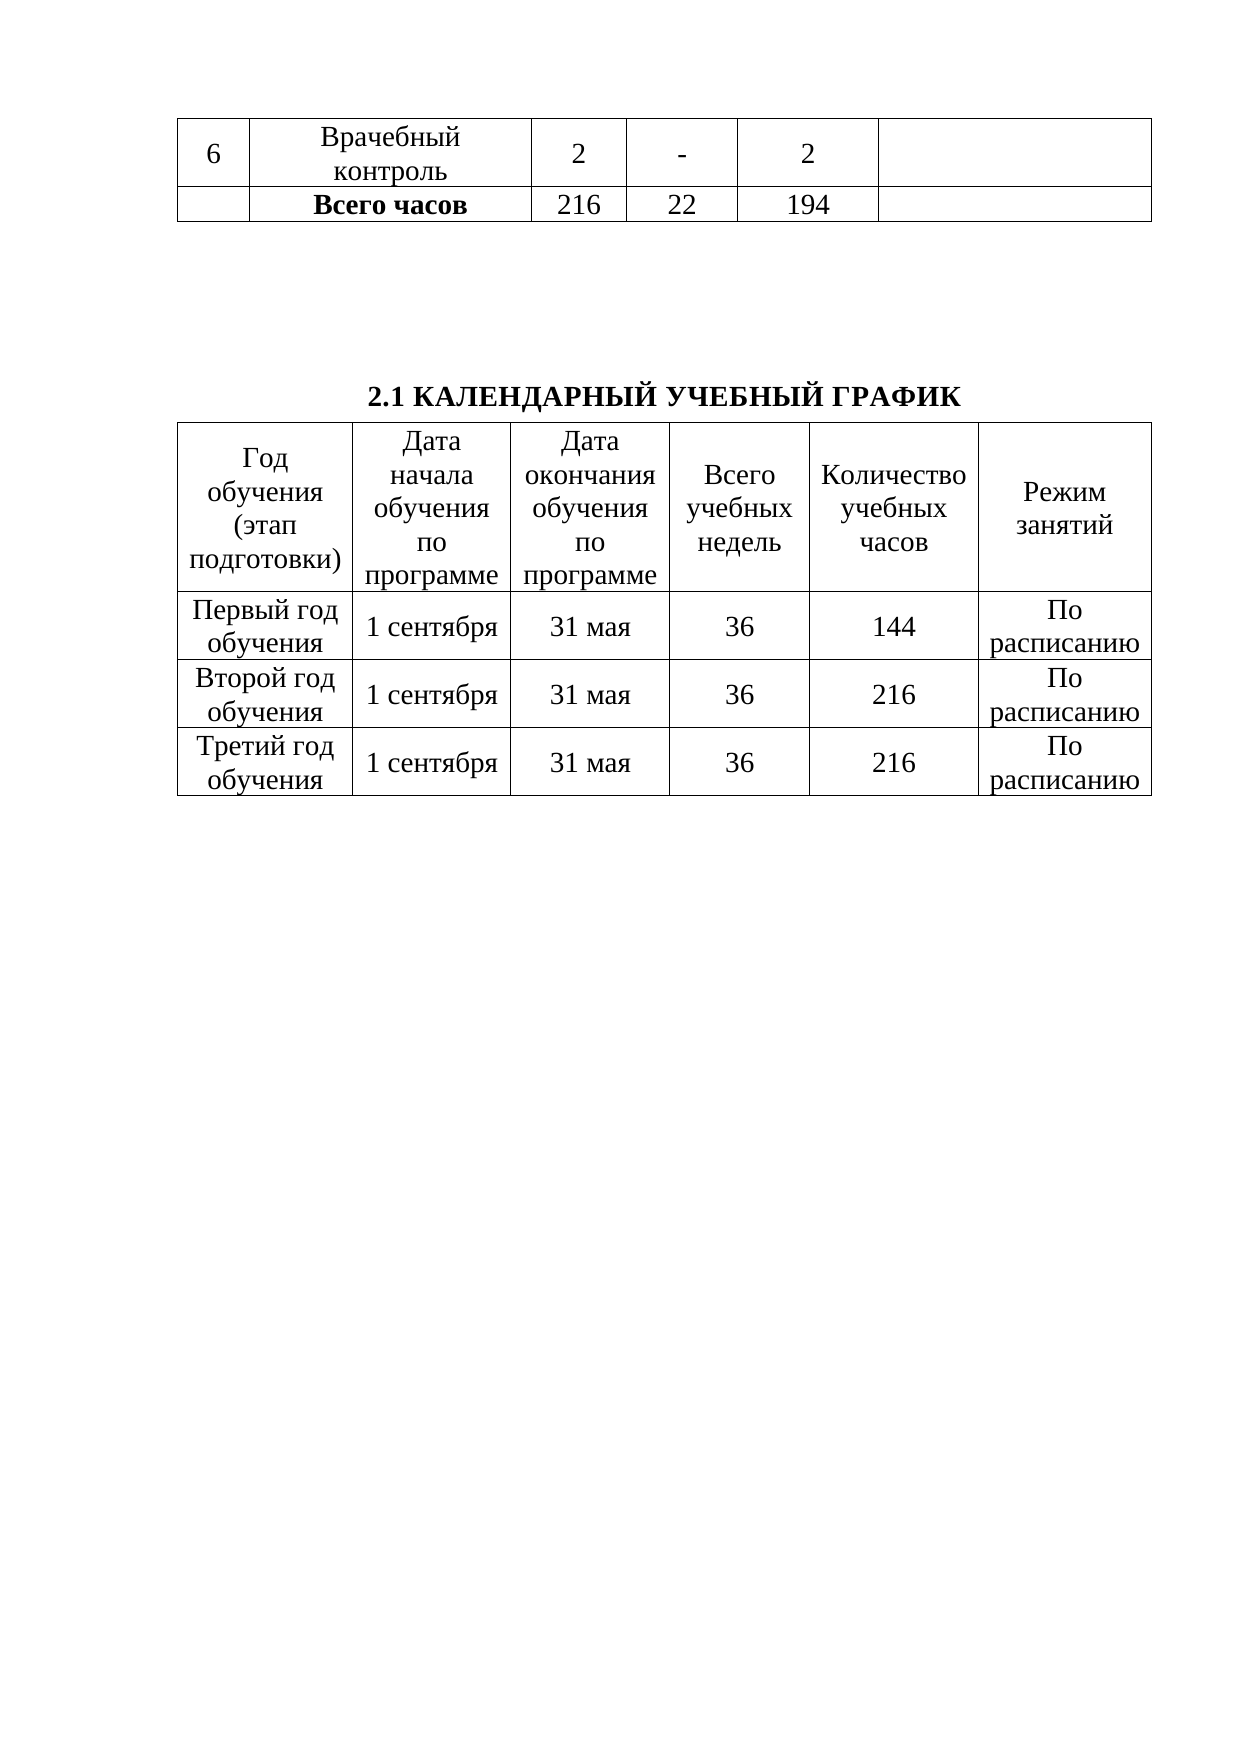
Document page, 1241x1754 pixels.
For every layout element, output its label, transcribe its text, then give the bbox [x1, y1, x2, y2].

table_cell [178, 187, 249, 221]
table_cell Врачебный контроль [250, 119, 531, 186]
table_cell По расписанию [979, 728, 1151, 795]
table_cell 2 [532, 119, 626, 186]
table_cell 216 [810, 728, 978, 795]
table_cell Всего часов [250, 187, 531, 221]
table_header Дата начала обучения по программе [353, 423, 510, 591]
table_cell 1 сентября [353, 592, 510, 659]
table_cell 194 [738, 187, 878, 221]
table_cell 22 [627, 187, 737, 221]
table_header Дата окончания обучения по программе [511, 423, 669, 591]
table_cell [879, 119, 1151, 186]
table_cell По расписанию [979, 660, 1151, 727]
table_cell 31 мая [511, 728, 669, 795]
table_cell 6 [178, 119, 249, 186]
subtitle 2.1 КАЛЕНДАРНЫЙ УЧЕБНЫЙ ГРАФИК [177, 379, 1152, 413]
table_cell 31 мая [511, 592, 669, 659]
table_header Всего учебных недель [670, 423, 809, 591]
table_cell - [627, 119, 737, 186]
table_cell 36 [670, 660, 809, 727]
table_cell 31 мая [511, 660, 669, 727]
table_cell Второй год обучения [178, 660, 352, 727]
table_cell Третий год обучения [178, 728, 352, 795]
table_header Режим занятий [979, 423, 1151, 591]
table_cell По расписанию [979, 592, 1151, 659]
table_header Количество учебных часов [810, 423, 978, 591]
table_cell 144 [810, 592, 978, 659]
table_cell 1 сентября [353, 728, 510, 795]
table_cell 216 [532, 187, 626, 221]
table_cell [879, 187, 1151, 221]
table_cell 36 [670, 592, 809, 659]
table_cell 36 [670, 728, 809, 795]
table_header Год обучения (этап подготовки) [178, 423, 352, 591]
table_cell 2 [738, 119, 878, 186]
table_cell Первый год обучения [178, 592, 352, 659]
table_cell 1 сентября [353, 660, 510, 727]
table_cell 216 [810, 660, 978, 727]
